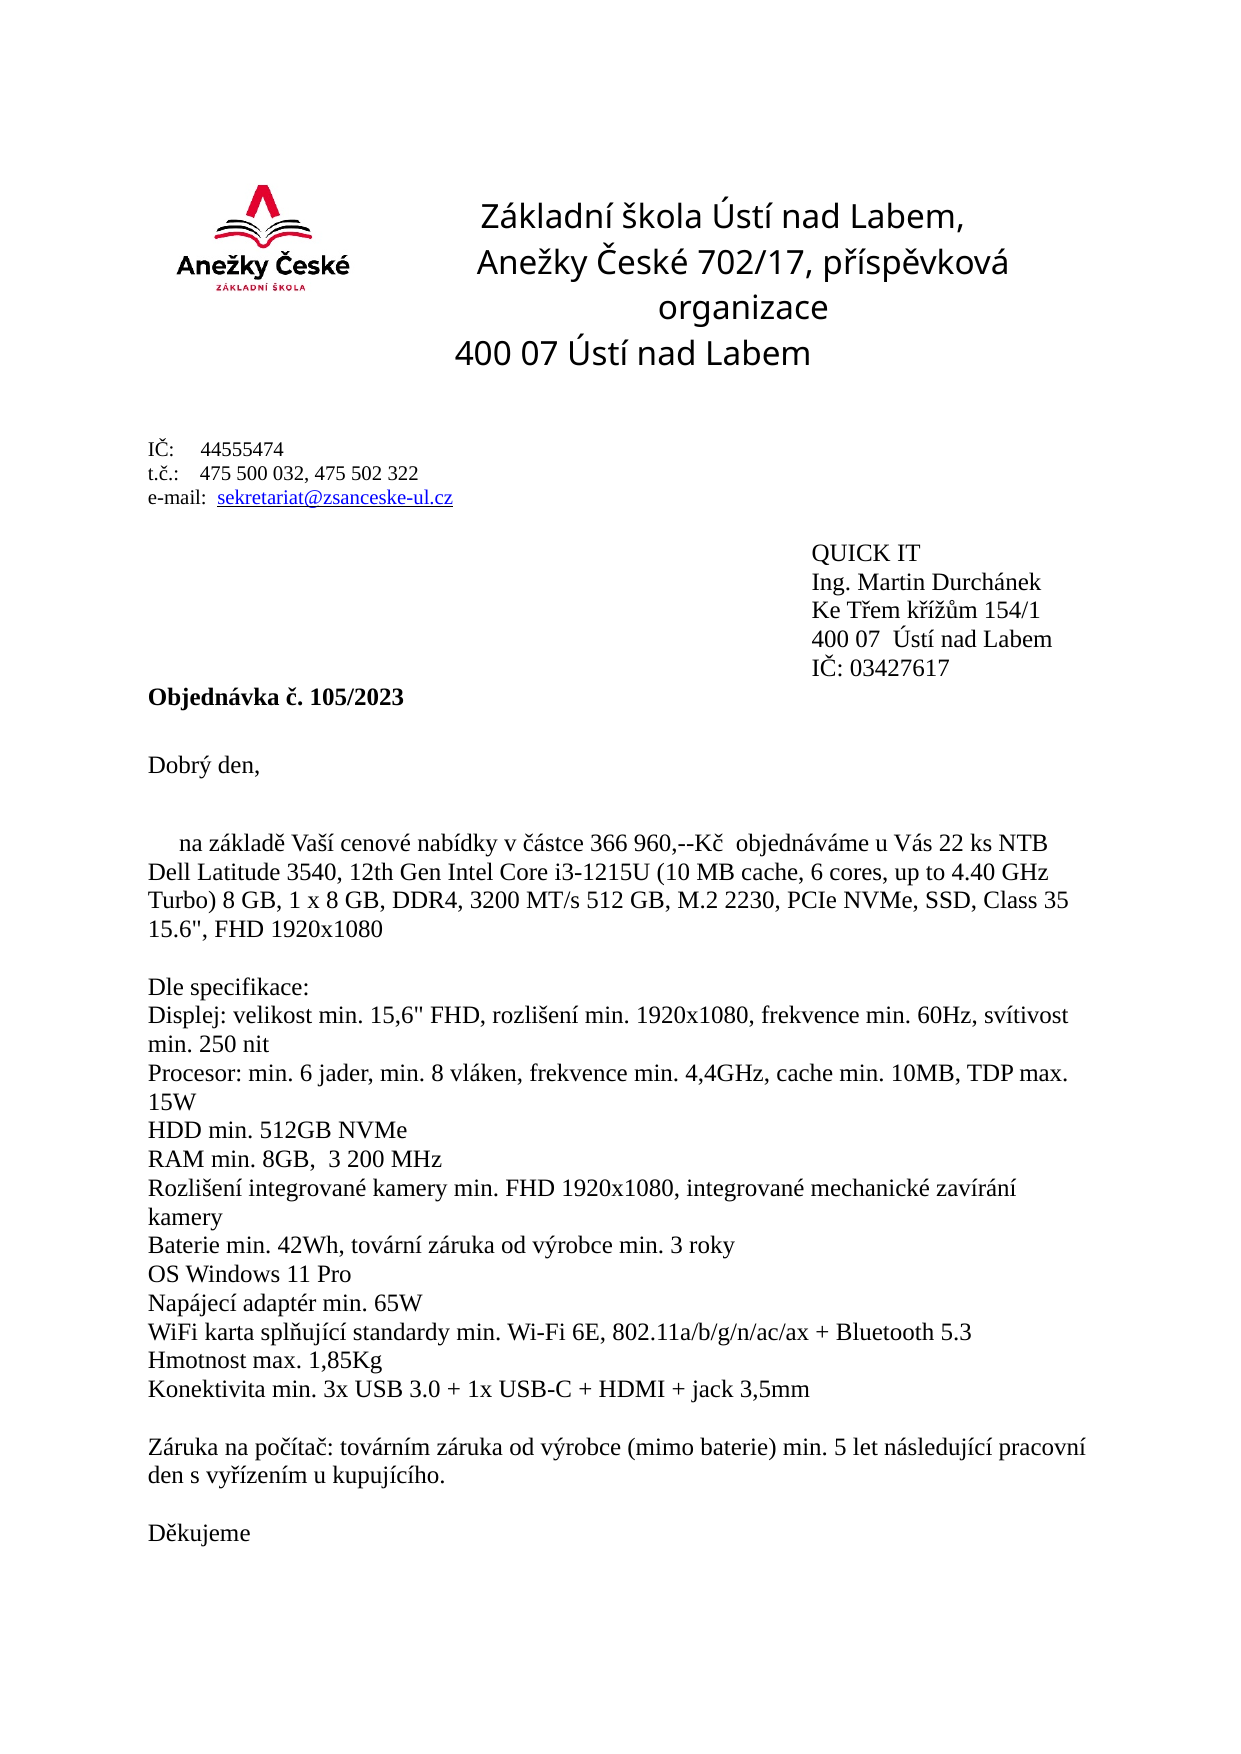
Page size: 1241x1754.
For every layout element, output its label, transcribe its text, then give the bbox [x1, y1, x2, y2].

text Hmotnost max. 1,85Kg [148, 1346, 1093, 1374]
text t.č.: 475 500 032, 475 502 322 [148, 461, 1093, 485]
text Napájecí adaptér min. 65W [148, 1288, 1093, 1317]
text WiFi karta splňující standardy min. Wi-Fi 6E, 802.11a/b/g/n/ac/ax + Bluetooth 5.3 [148, 1317, 1093, 1346]
text Objednávka č. 105/2023 [148, 682, 1093, 711]
text RAM min. 8GB, 3 200 MHz [148, 1144, 1093, 1173]
text Dle specifikace: [148, 972, 1093, 1001]
text 400 07 Ústí nad Labem [148, 624, 1093, 653]
text Baterie min. 42Wh, tovární záruka od výrobce min. 3 roky [148, 1231, 1093, 1259]
text e-mail: sekretariat@zsanceske-ul.cz [148, 485, 1093, 509]
text na základě Vaší cenové nabídky v částce 366 960,--Kč objednáváme u Vás 22 ks NTB Dell Latitude 3540, 12th Gen Intel Core i3-1215U (10 MB cache, 6 cores, up to 4.40 GHz Turbo) 8 GB, 1 x 8 GB, DDR4, 3200 MT/s 512 GB, M.2 2230, PCIe NVMe, SSD, Class 35 [148, 828, 1093, 914]
text OS Windows 11 Pro [148, 1259, 1093, 1288]
text Rozlišení integrované kamery min. FHD 1920x1080, integrované mechanické zavírání kamery [148, 1173, 1093, 1231]
text Konektivita min. 3x USB 3.0 + 1x USB-C + HDMI + jack 3,5mm [148, 1374, 1093, 1403]
text 15.6", FHD 1920x1080 [148, 914, 1093, 943]
text IČ: 44555474 [148, 437, 1093, 461]
text Dobrý den, [148, 750, 1093, 778]
text Záruka na počítač: továrním záruka od výrobce (mimo baterie) min. 5 let následující pracovní den s vyřízením u kupujícího. [148, 1432, 1093, 1489]
text Ing. Martin Durchánek [148, 567, 1093, 596]
text Anežky České 702/17, příspěvková organizace [148, 238, 1093, 329]
text QUICK IT [738, 538, 1093, 567]
text Ke Třem křížům 154/1 [148, 596, 1093, 624]
text Displej: velikost min. 15,6" FHD, rozlišení min. 1920x1080, frekvence min. 60Hz, svítivost min. 250 nit [148, 1001, 1093, 1058]
text Děkujeme [148, 1518, 1093, 1547]
text Základní škola Ústí nad Labem, [375, 193, 1093, 238]
picture [146, 147, 375, 326]
text HDD min. 512GB NVMe [148, 1116, 1093, 1144]
text IČ: 03427617 [148, 653, 1093, 682]
text 400 07 Ústí nad Labem [148, 329, 1093, 375]
text Procesor: min. 6 jader, min. 8 vláken, frekvence min. 4,4GHz, cache min. 10MB, TDP max. 15W [148, 1058, 1093, 1116]
